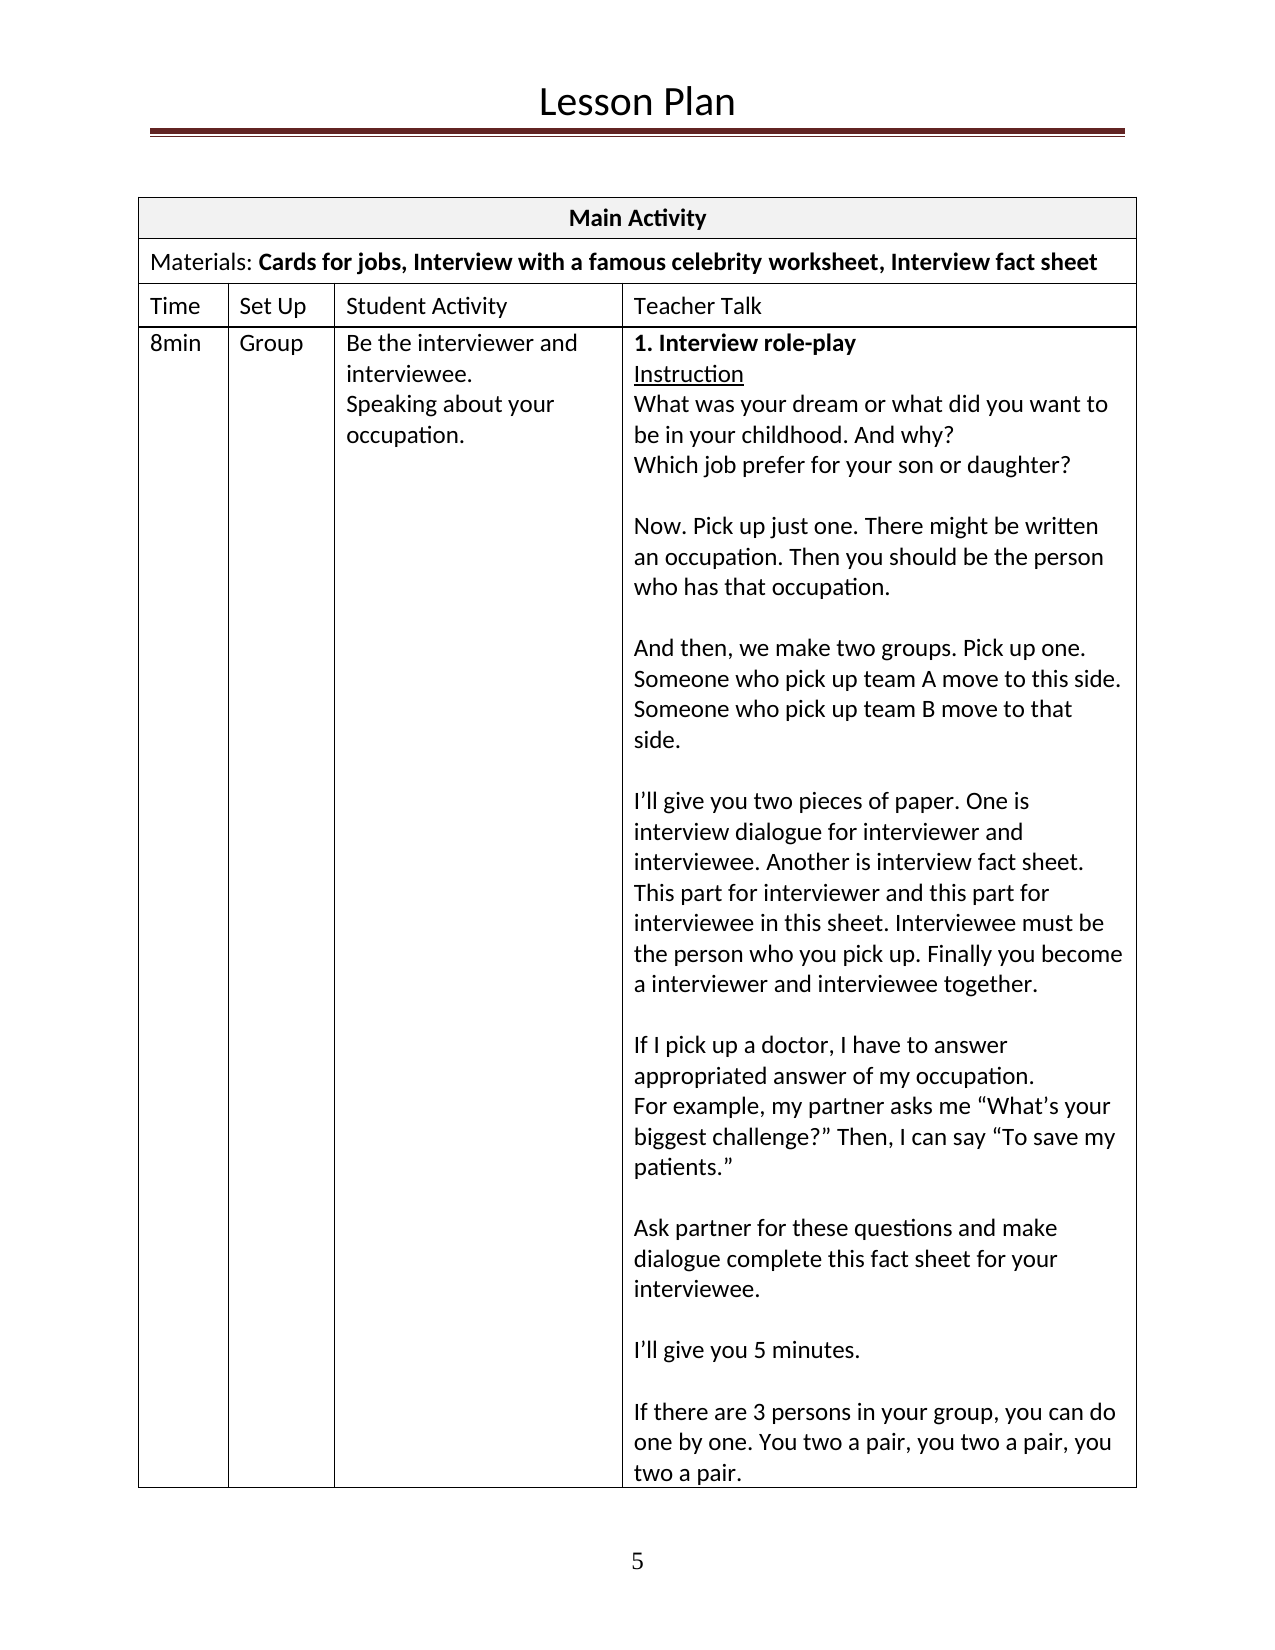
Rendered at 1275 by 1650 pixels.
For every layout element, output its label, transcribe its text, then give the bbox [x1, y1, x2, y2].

table_cell Materials: Cards for jobs, Interview with a famous celebrity worksheet, Interview fact sheet [139, 239, 1136, 283]
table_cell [623, 328, 1136, 1487]
table_cell Set Up [229, 284, 334, 326]
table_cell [335, 328, 622, 1487]
table_cell Student Activity [335, 284, 622, 326]
table_cell Teacher Talk [623, 284, 1136, 326]
table_cell Group Whole Class [229, 328, 334, 1487]
table_cell Time [139, 284, 228, 326]
table_header Main Activity [139, 198, 1136, 238]
table_cell 8min 4min [139, 328, 228, 1487]
